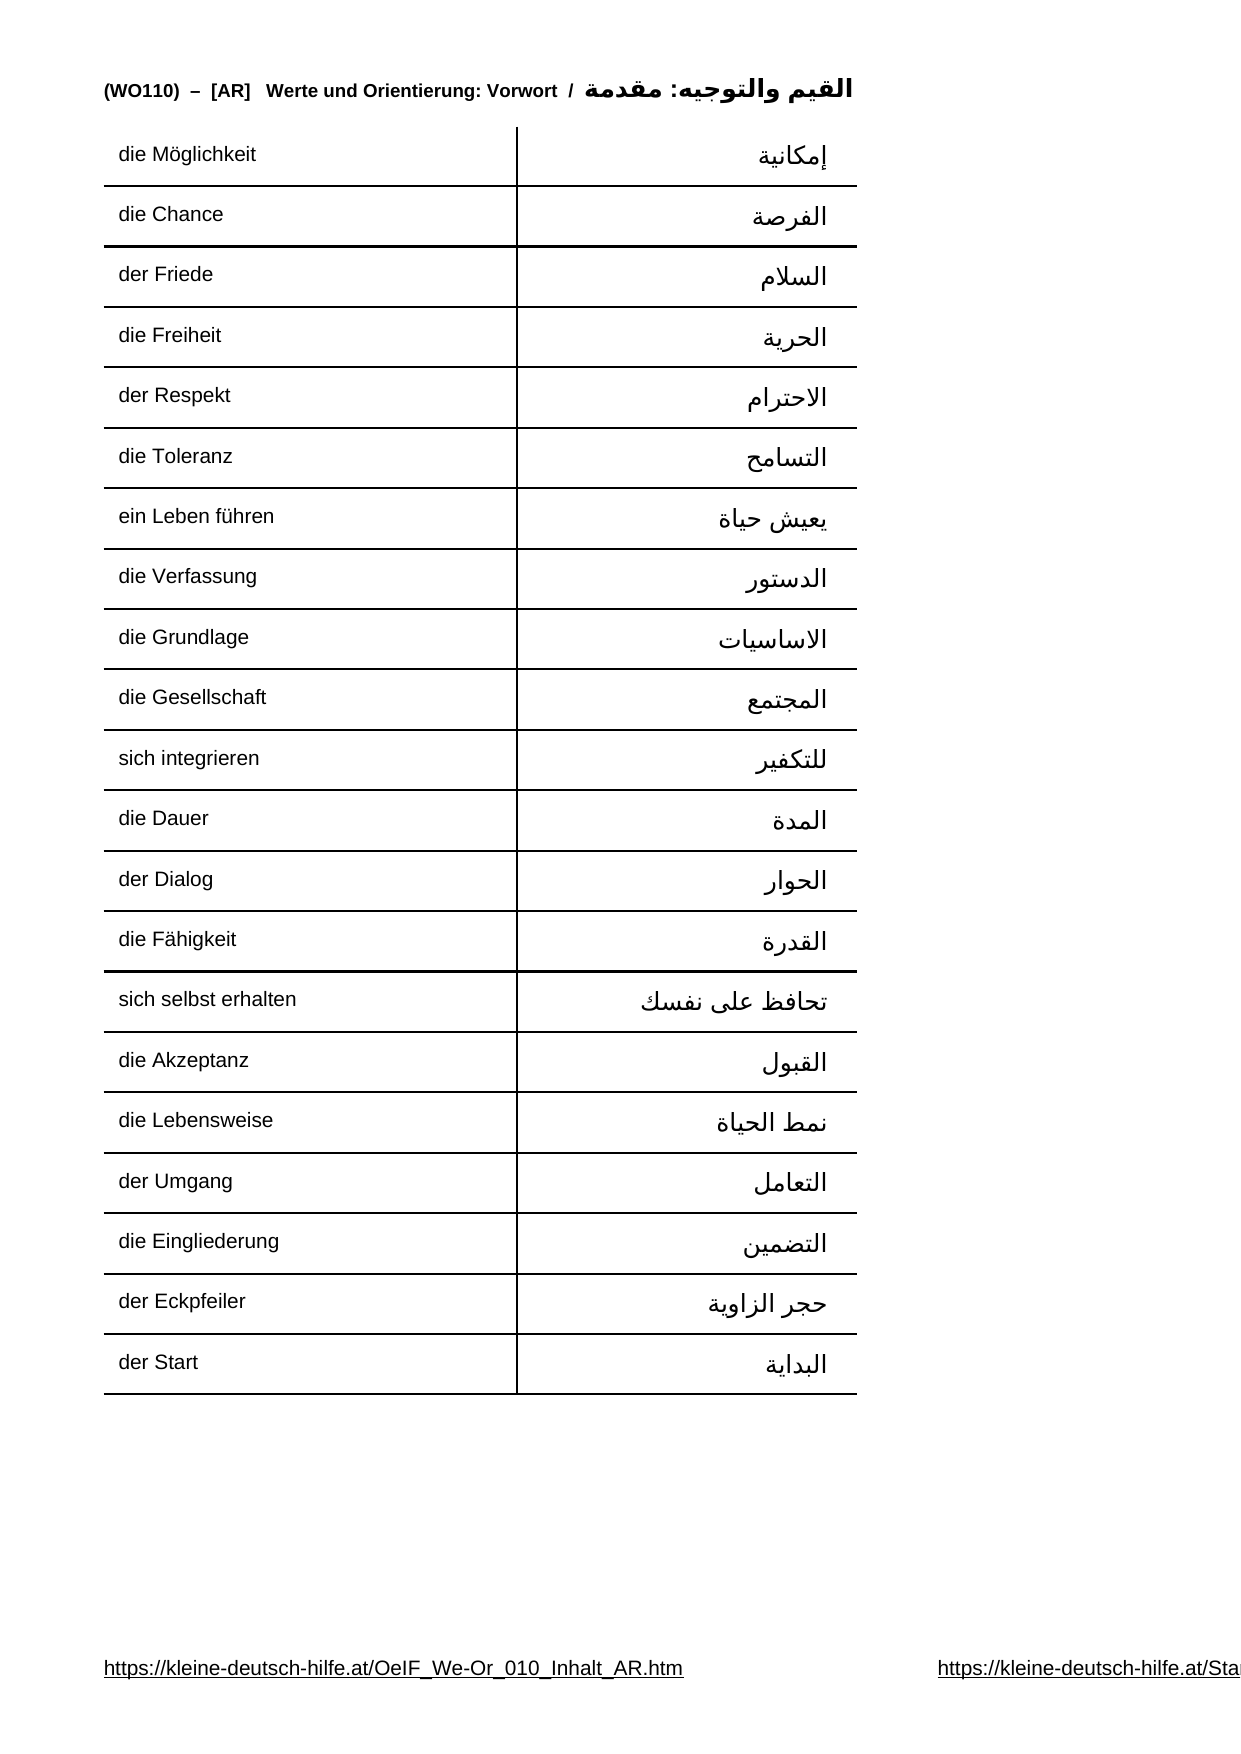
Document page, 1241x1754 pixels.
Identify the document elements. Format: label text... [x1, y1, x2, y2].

table_cell sich integrieren [104, 731, 516, 789]
table_cell الفرصة [518, 187, 857, 245]
table_cell die Fähigkeit [104, 912, 516, 970]
table_cell die Gesellschaft [104, 670, 516, 729]
table_cell ein Leben führen [104, 489, 516, 547]
table_cell der Eckpfeiler [104, 1275, 516, 1333]
table_header إمكانية [518, 127, 857, 185]
table_cell للتكفير [518, 731, 857, 789]
table_cell تحافظ على نفسك [518, 973, 857, 1031]
table_cell القدرة [518, 912, 857, 970]
table_cell die Chance [104, 187, 516, 245]
table_cell الاساسيات [518, 610, 857, 668]
table_header die Möglichkeit [104, 127, 516, 185]
table_cell die Verfassung [104, 550, 516, 608]
table_cell المدة [518, 791, 857, 849]
table_cell sich selbst erhalten [104, 973, 516, 1031]
table_cell der Respekt [104, 368, 516, 427]
table_cell المجتمع [518, 670, 857, 729]
table_cell الاحترام [518, 368, 857, 427]
table_cell الحرية [518, 308, 857, 366]
table_cell der Start [104, 1335, 516, 1393]
table_cell die Freiheit [104, 308, 516, 366]
table_cell التضمين [518, 1214, 857, 1272]
table_cell die Dauer [104, 791, 516, 849]
table_cell الدستور [518, 550, 857, 608]
table_cell القبول [518, 1033, 857, 1091]
table_cell السلام [518, 248, 857, 306]
table_cell die Eingliederung [104, 1214, 516, 1272]
table_cell die Grundlage [104, 610, 516, 668]
table_cell التسامح [518, 429, 857, 487]
table_cell البداية [518, 1335, 857, 1393]
table_cell die Akzeptanz [104, 1033, 516, 1091]
table_cell die Lebensweise [104, 1093, 516, 1152]
table_cell der Umgang [104, 1154, 516, 1212]
table_cell حجر الزاوية [518, 1275, 857, 1333]
table_cell der Dialog [104, 852, 516, 910]
table_cell der Friede [104, 248, 516, 306]
table_cell نمط الحياة [518, 1093, 857, 1152]
table_cell الحوار [518, 852, 857, 910]
table_cell يعيش حياة [518, 489, 857, 547]
text (WO110) – [AR] Werte und Orientierung: Vorwort / القيم والتوجيه: مقدمة [103, 74, 1196, 103]
table_cell التعامل [518, 1154, 857, 1212]
table_cell die Toleranz [104, 429, 516, 487]
